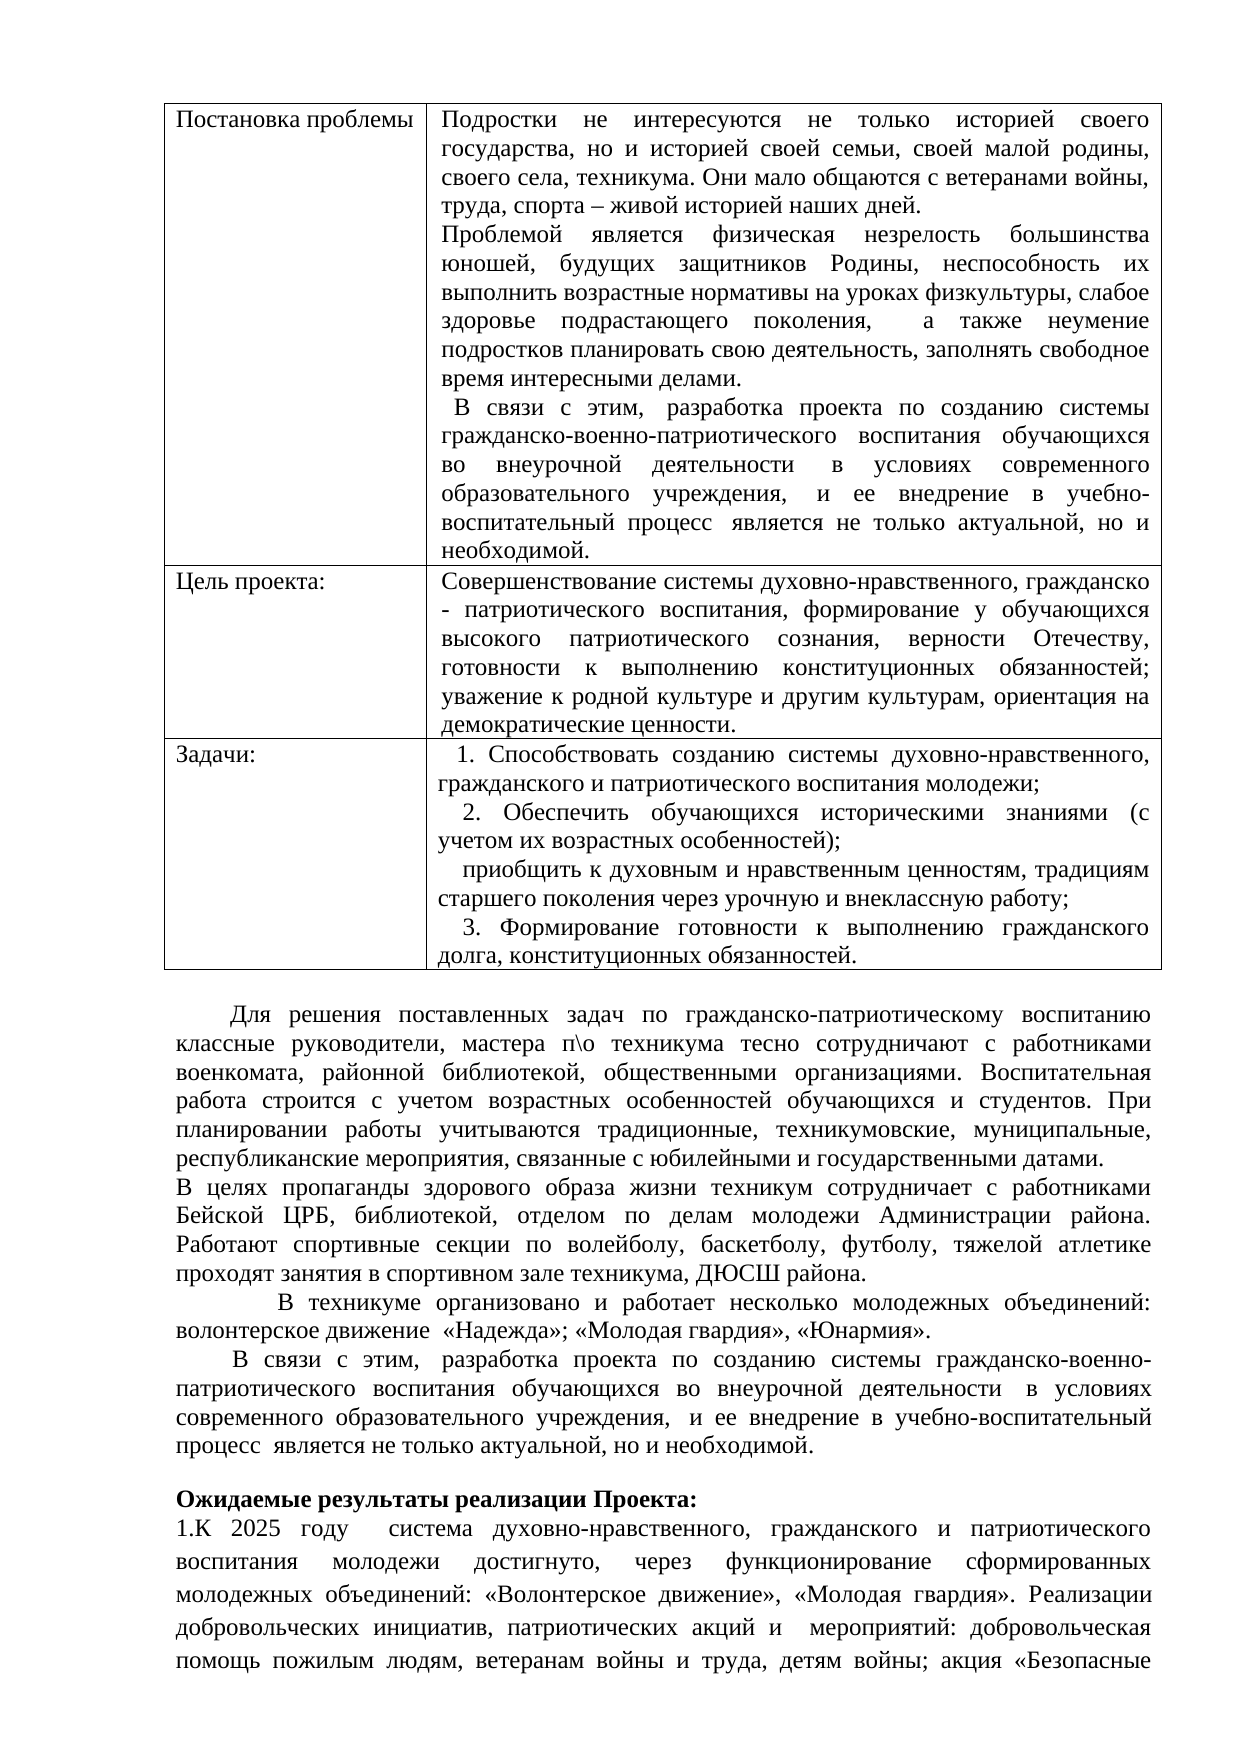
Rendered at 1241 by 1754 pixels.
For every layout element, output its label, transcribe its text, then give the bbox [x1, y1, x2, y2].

table_cell 1. Способствовать созданию системы духовно-нравственного, гражданского и патриотического воспитания молодежи; 2. Обеспечить обучающихся историческими знаниями (с учетом их возрастных особенностей); приобщить к духовным и нравственным ценностям, традициям старшего поколения через урочную и внеклассную работу; 3. Формирование готовности к выполнению гражданского долга, конституционных обязанностей. [427, 739, 1161, 969]
text Ожидаемые результаты реализации Проекта: [176, 1486, 1152, 1513]
table_cell Цель проекта: [165, 566, 426, 738]
table_cell Задачи: [165, 739, 426, 969]
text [176, 1513, 1152, 1674]
text В связи с этим, разработка проекта по созданию системы гражданско-военно-патриотического воспитания обучающихся во внеурочной деятельности в условиях современного образовательного учреждения, и ее внедрение в учебно-воспитательный процесс является не только актуальной, но и необходимой. [176, 1344, 1152, 1459]
table_header Подростки не интересуются не только историей своего государства, но и историей своей семьи, своей малой родины, своего села, техникума. Они мало общаются с ветеранами войны, труда, спорта – живой историей наших дней. Проблемой является физическая незрелость большинства юношей, будущих защитников Родины, неспособность их выполнить возрастные нормативы на уроках физкультуры, слабое здоровье подрастающего поколения, а также неумение подростков планировать свою деятельность, заполнять свободное время интересными делами. В связи с этим, разработка проекта по созданию системы гражданско-военно-патриотического воспитания обучающихся во внеурочной деятельности в условиях современного образовательного учреждения, и ее внедрение в учебно-воспитательный процесс является не только актуальной, но и необходимой. [427, 104, 1161, 565]
text Для решения поставленных задач по гражданско-патриотическому воспитанию классные руководители, мастера п\о техникума тесно сотрудничают с работниками военкомата, районной библиотекой, общественными организациями. Воспитательная работа строится с учетом возрастных особенностей обучающихся и студентов. При планировании работы учитываются традиционные, техникумовские, муниципальные, республиканские мероприятия, связанные с юбилейными и государственными датами. [176, 999, 1152, 1172]
table_cell Совершенствование системы духовно-нравственного, гражданско - патриотического воспитания, формирование у обучающихся высокого патриотического сознания, верности Отечеству, готовности к выполнению конституционных обязанностей; уважение к родной культуре и другим культурам, ориентация на демократические ценности. [427, 566, 1161, 738]
text В техникуме организовано и работает несколько молодежных объединений: волонтерское движение «Надежда»; «Молодая гвардия», «Юнармия». [176, 1287, 1152, 1344]
table_header Постановка проблемы [165, 104, 426, 565]
text В целях пропаганды здорового образа жизни техникум сотрудничает с работниками Бейской ЦРБ, библиотекой, отделом по делам молодежи Администрации района. Работают спортивные секции по волейболу, баскетболу, футболу, тяжелой атлетике проходят занятия в спортивном зале техникума, ДЮСШ района. [176, 1172, 1152, 1287]
